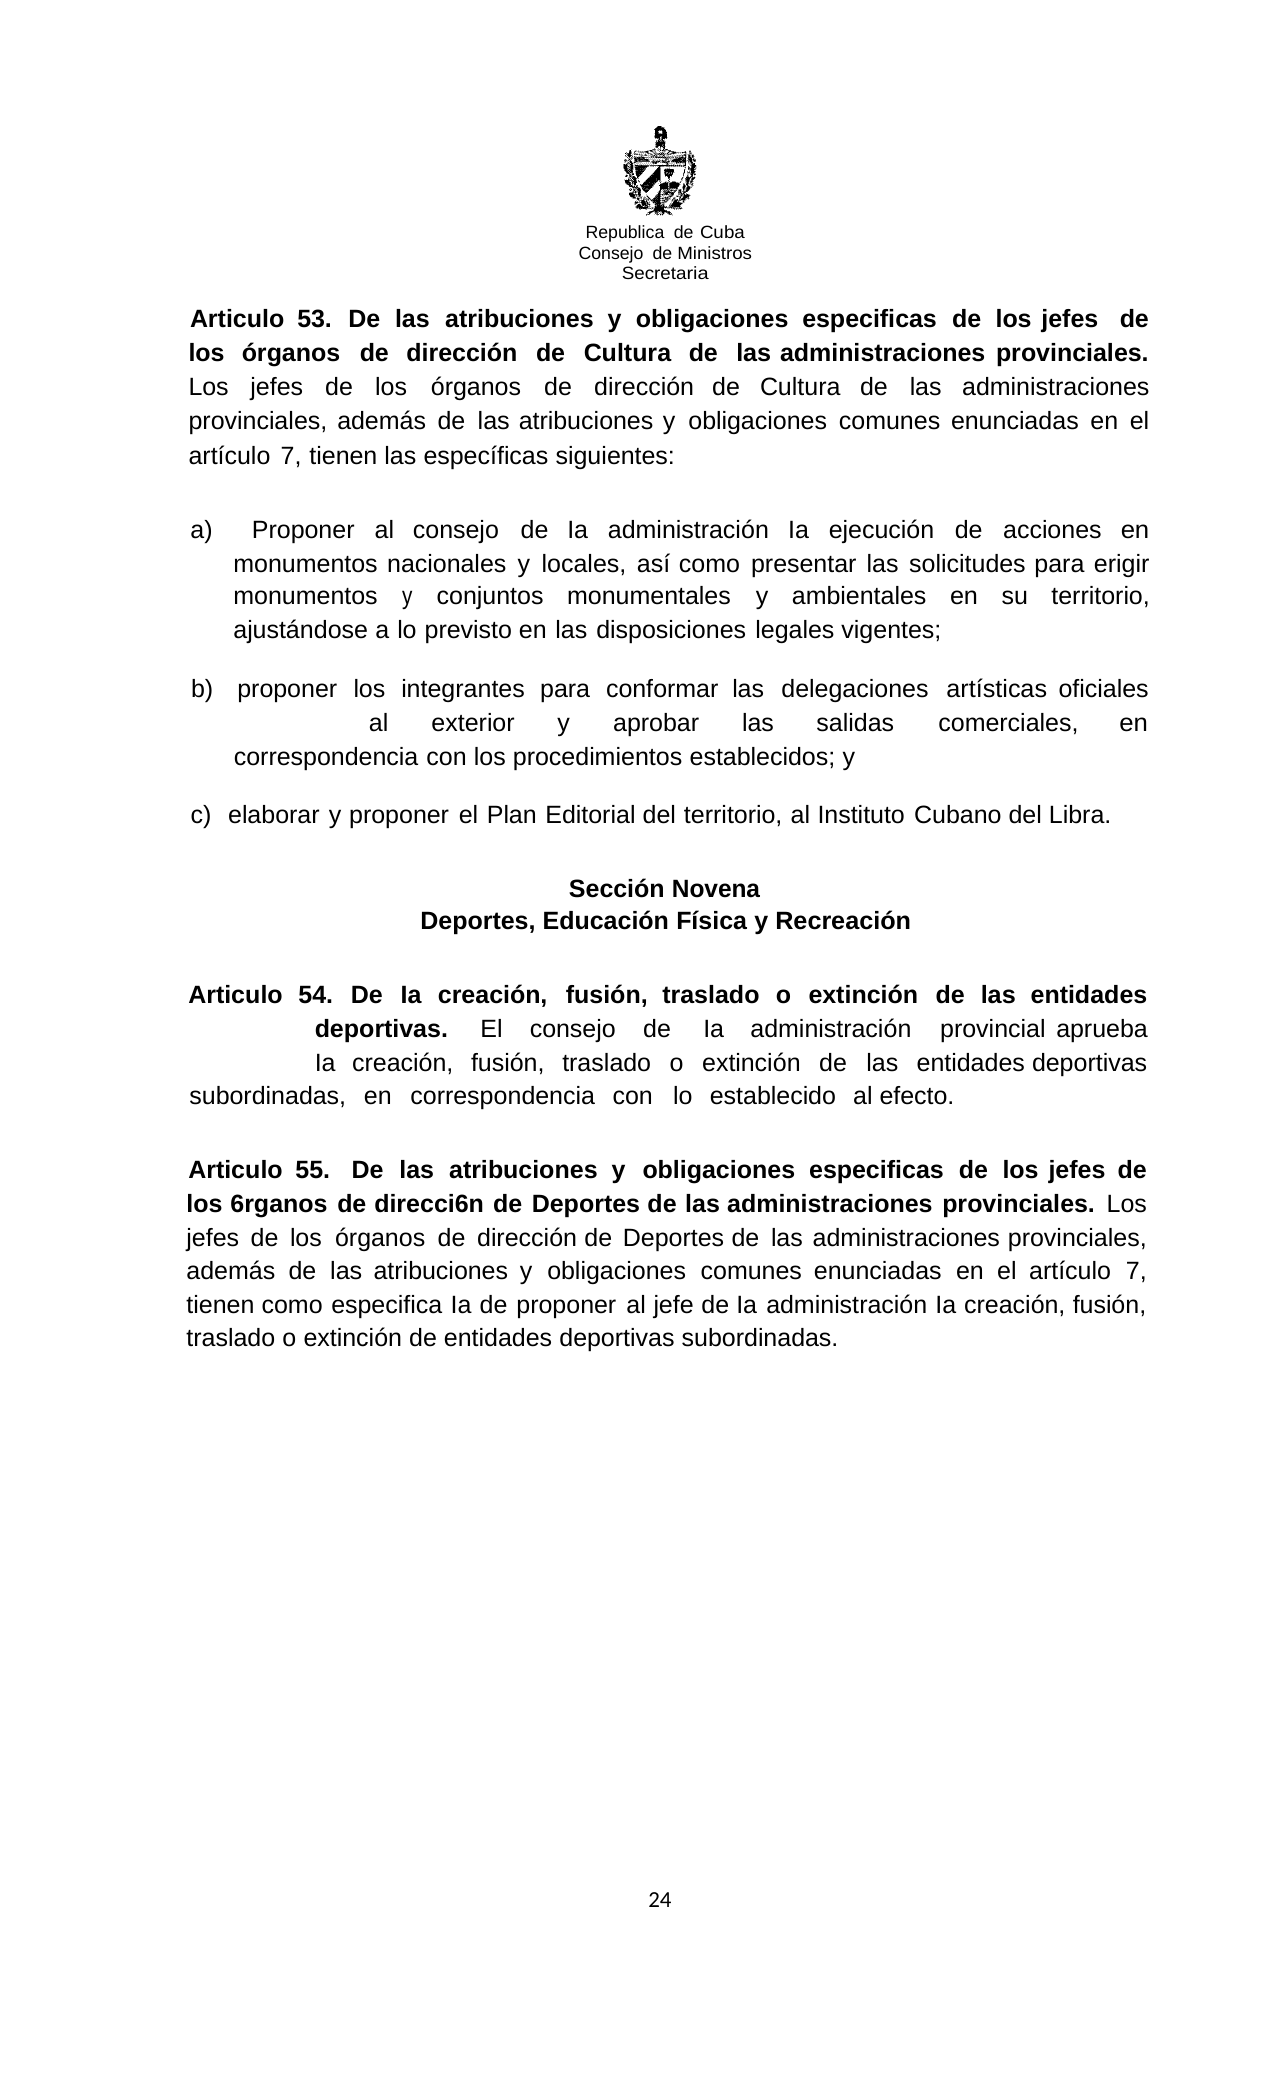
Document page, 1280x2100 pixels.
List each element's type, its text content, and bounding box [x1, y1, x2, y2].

text Sección Novena [547, 874, 781, 903]
text c) elaborar y proponer el Plan Editorial del territorio, al Instituto Cubano del Libra. [190, 800, 1143, 829]
picture [622, 126, 697, 216]
text Deportes, Educación Física y Recreación [374, 907, 957, 935]
text a) Proponer al consejo de Ia administración Ia ejecución de acciones en monumentos nacionales y locales, así como presentar las solicitudes para erigir monumentos y conjuntos monumentales y ambientales en su territorio, ajustándose a lo previsto en las disposiciones legales vigentes; [190, 516, 1150, 643]
text Articulo 53. De las atribuciones y obligaciones especificas de los jefes de los órganos de dirección de Cultura de las administraciones provinciales. Los jefes de los órganos de dirección de Cultura de las administraciones provinciales, además de las atribuciones y obligaciones comunes enunciadas en el artículo 7, tienen las específicas siguientes: [188, 304, 1149, 469]
text Articulo 54. De Ia creación, fusión, traslado o extinción de las entidades deportivas. El consejo de Ia administración provincial aprueba Ia creación, fusión, traslado o extinción de las entidades deportivas subordinadas, en correspondencia con lo establecido al efecto. [188, 981, 1148, 1110]
text Articulo 55. De las atribuciones y obligaciones especificas de los jefes de los 6rganos de direcci6n de Deportes de las administraciones provinciales. Los jefes de los órganos de dirección de Deportes de las administraciones provinciales, además de las atribuciones y obligaciones comunes enunciadas en el artículo 7, tienen como especifica Ia de proponer al jefe de Ia administración Ia creación, fusión, traslado o extinción de entidades deportivas subordinadas. [186, 1155, 1147, 1352]
text b) proponer los integrantes para conformar las delegaciones artísticas oficiales al exterior y aprobar las salidas comerciales, en correspondencia con los procedimientos establecidos; y [191, 674, 1148, 770]
